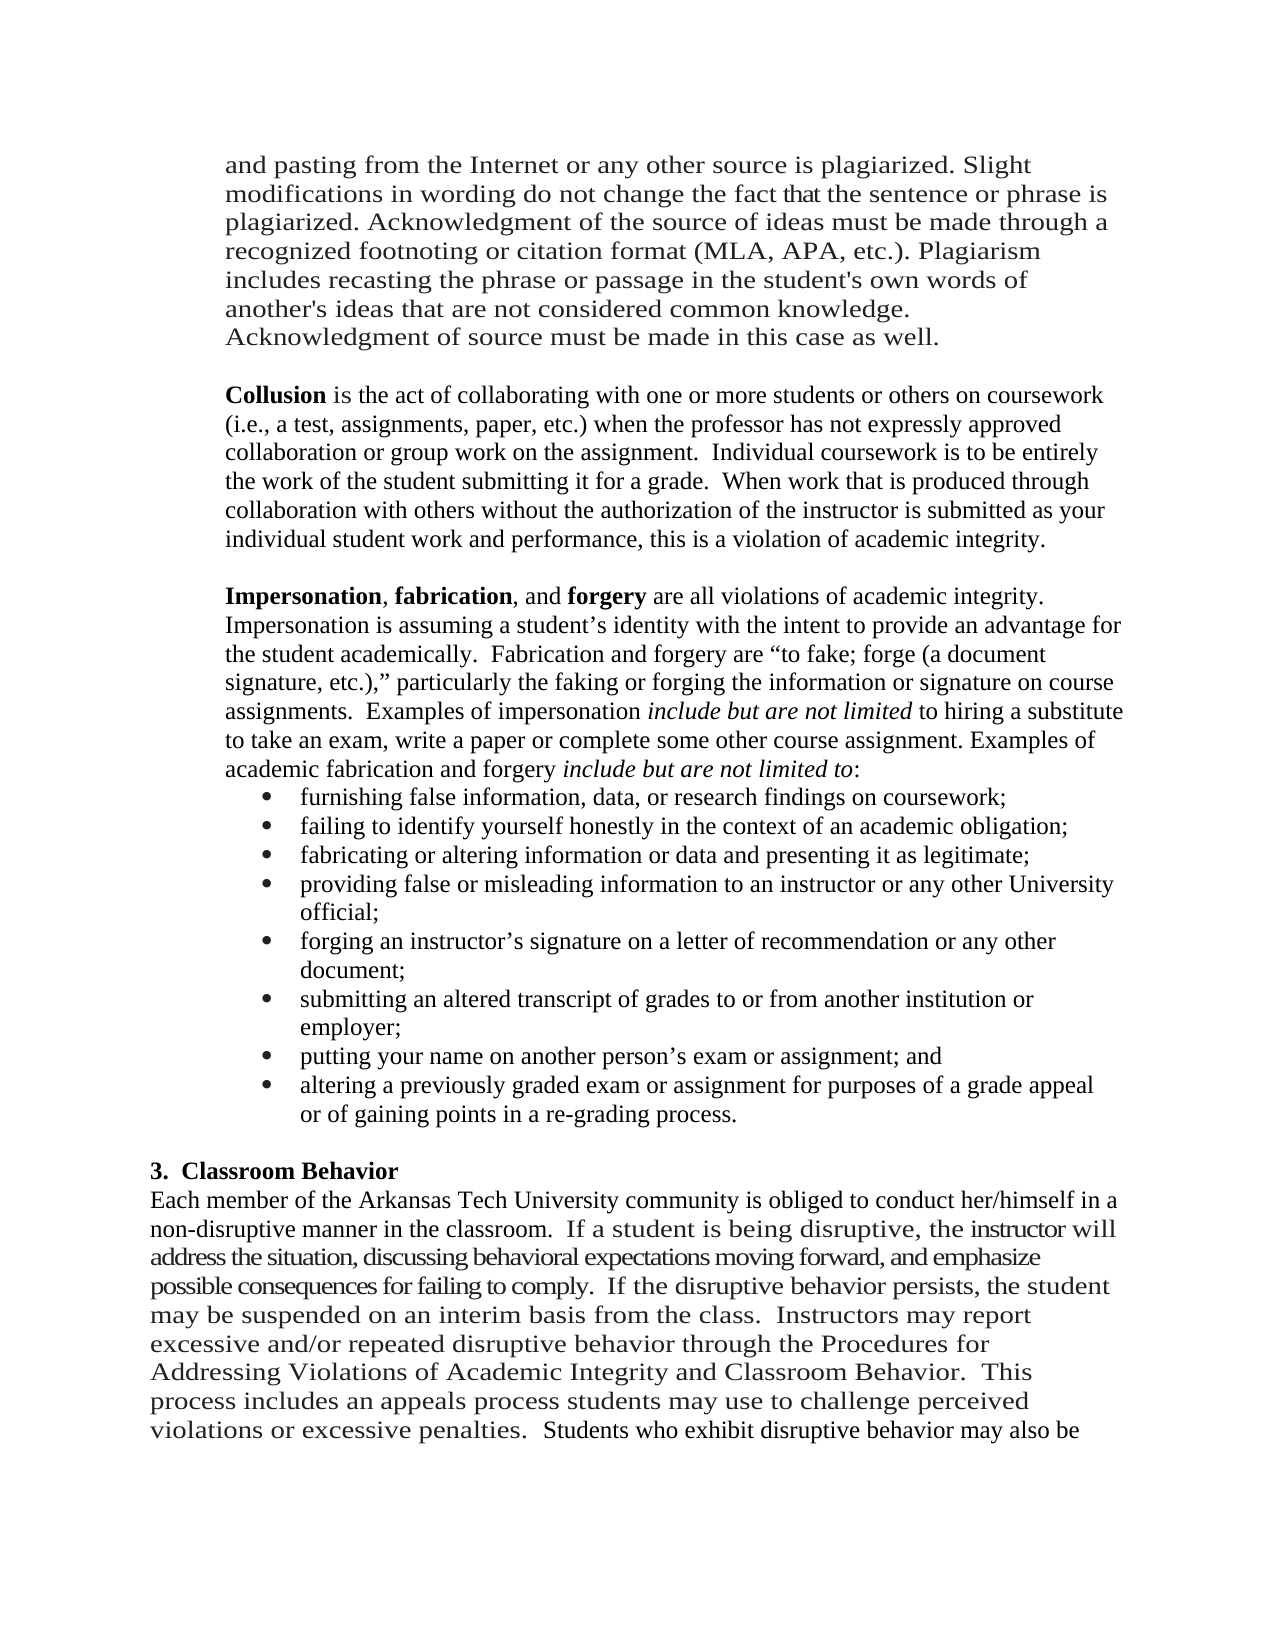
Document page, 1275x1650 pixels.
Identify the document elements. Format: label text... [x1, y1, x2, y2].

list putting your name on another person’s exam or assignment; and [262, 1041, 1114, 1070]
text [225, 150, 1109, 351]
list altering a previously graded exam or assignment for purposes of a grade appeal or of gaining points in a re-grading process. [262, 1070, 1114, 1127]
list failing to identify yourself honestly in the context of an academic obligation; [262, 811, 1114, 840]
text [150, 1185, 1125, 1444]
text Collusion is the act of collaborating with one or more students or others on coursework (i.e., a test, assignments, paper, etc.) when the professor has not expressly approved collaboration or group work on the assignment. Individual coursework is to be entirely the work of the student submitting it for a grade. When work that is produced through collaboration with others without the authorization of the instructor is submitted as your individual student work and performance, this is a violation of academic integrity. [225, 380, 1125, 552]
list fabricating or altering information or data and presenting it as legitimate; [262, 840, 1114, 869]
text Impersonation, fabrication, and forgery are all violations of academic integrity. Impersonation is assuming a student’s identity with the intent to provide an advantage for the student academically. Fabrication and forgery are “to fake; forge (a document signature, etc.),” particularly the faking or forging the information or signature on course assignments. Examples of impersonation include but are not limited to hiring a substitute to take an exam, write a paper or complete some other course assignment. Examples of academic fabrication and forgery include but are not limited to: [225, 581, 1125, 782]
list providing false or misleading information to an instructor or any other University official; [262, 869, 1114, 926]
list forging an instructor’s signature on a letter of recommendation or any other document; [262, 926, 1114, 984]
text 3. Classroom Behavior [150, 1156, 1125, 1185]
list submitting an altered transcript of grades to or from another institution or employer; [262, 984, 1114, 1041]
list furnishing false information, data, or research findings on coursework; [262, 782, 1114, 811]
